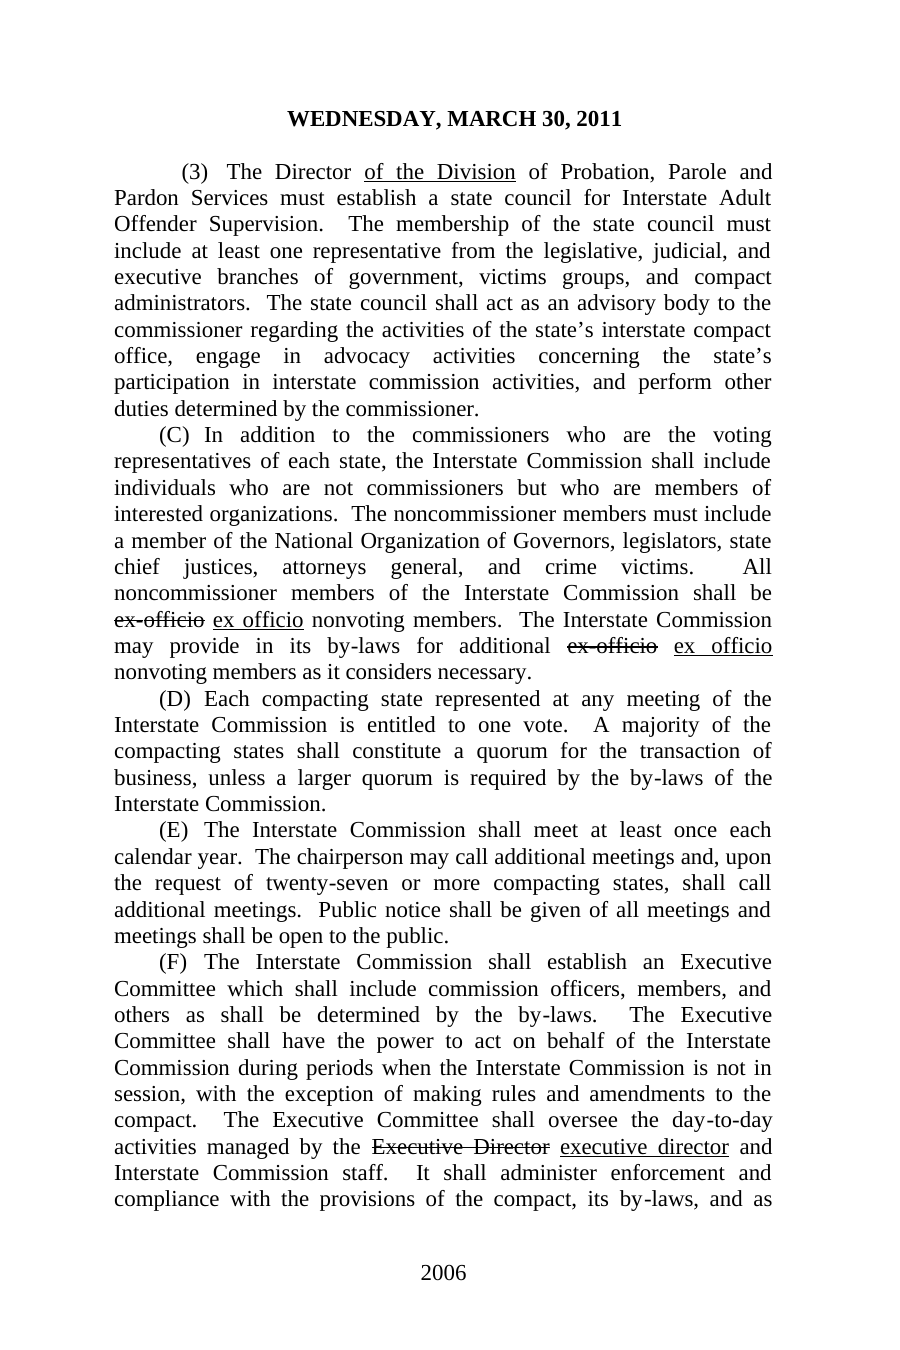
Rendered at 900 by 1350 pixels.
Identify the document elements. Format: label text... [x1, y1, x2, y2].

text (C) In addition to the commissioners who are the voting representatives of each state, the Interstate Commission shall include individuals who are not commissioners but who are members of interested organizations. The noncommissioner members must include a member of the National Organization of Governors, legislators, state chief justices, attorneys general, and crime victims. All noncommissioner members of the Interstate Commission shall be ex-officio ex officio nonvoting members. The Interstate Commission may provide in its by-laws for additional ex-officio ex officio nonvoting members as it considers necessary. [114, 421, 772, 685]
text (3) The Director of the Division of Probation, Parole and Pardon Services must establish a state council for Interstate Adult Offender Supervision. The membership of the state council must include at least one representative from the legislative, judicial, and executive branches of government, victims groups, and compact administrators. The state council shall act as an advisory body to the commissioner regarding the activities of the state’s interstate compact office, engage in advocacy activities concerning the state’s participation in interstate commission activities, and perform other duties determined by the commissioner. [114, 158, 772, 421]
text (E) The Interstate Commission shall meet at least once each calendar year. The chairperson may call additional meetings and, upon the request of twenty-seven or more compacting states, shall call additional meetings. Public notice shall be given of all meetings and meetings shall be open to the public. [114, 817, 772, 948]
text (D) Each compacting state represented at any meeting of the Interstate Commission is entitled to one vote. A majority of the compacting states shall constitute a quorum for the transaction of business, unless a larger quorum is required by the by-laws of the Interstate Commission. [114, 685, 772, 817]
